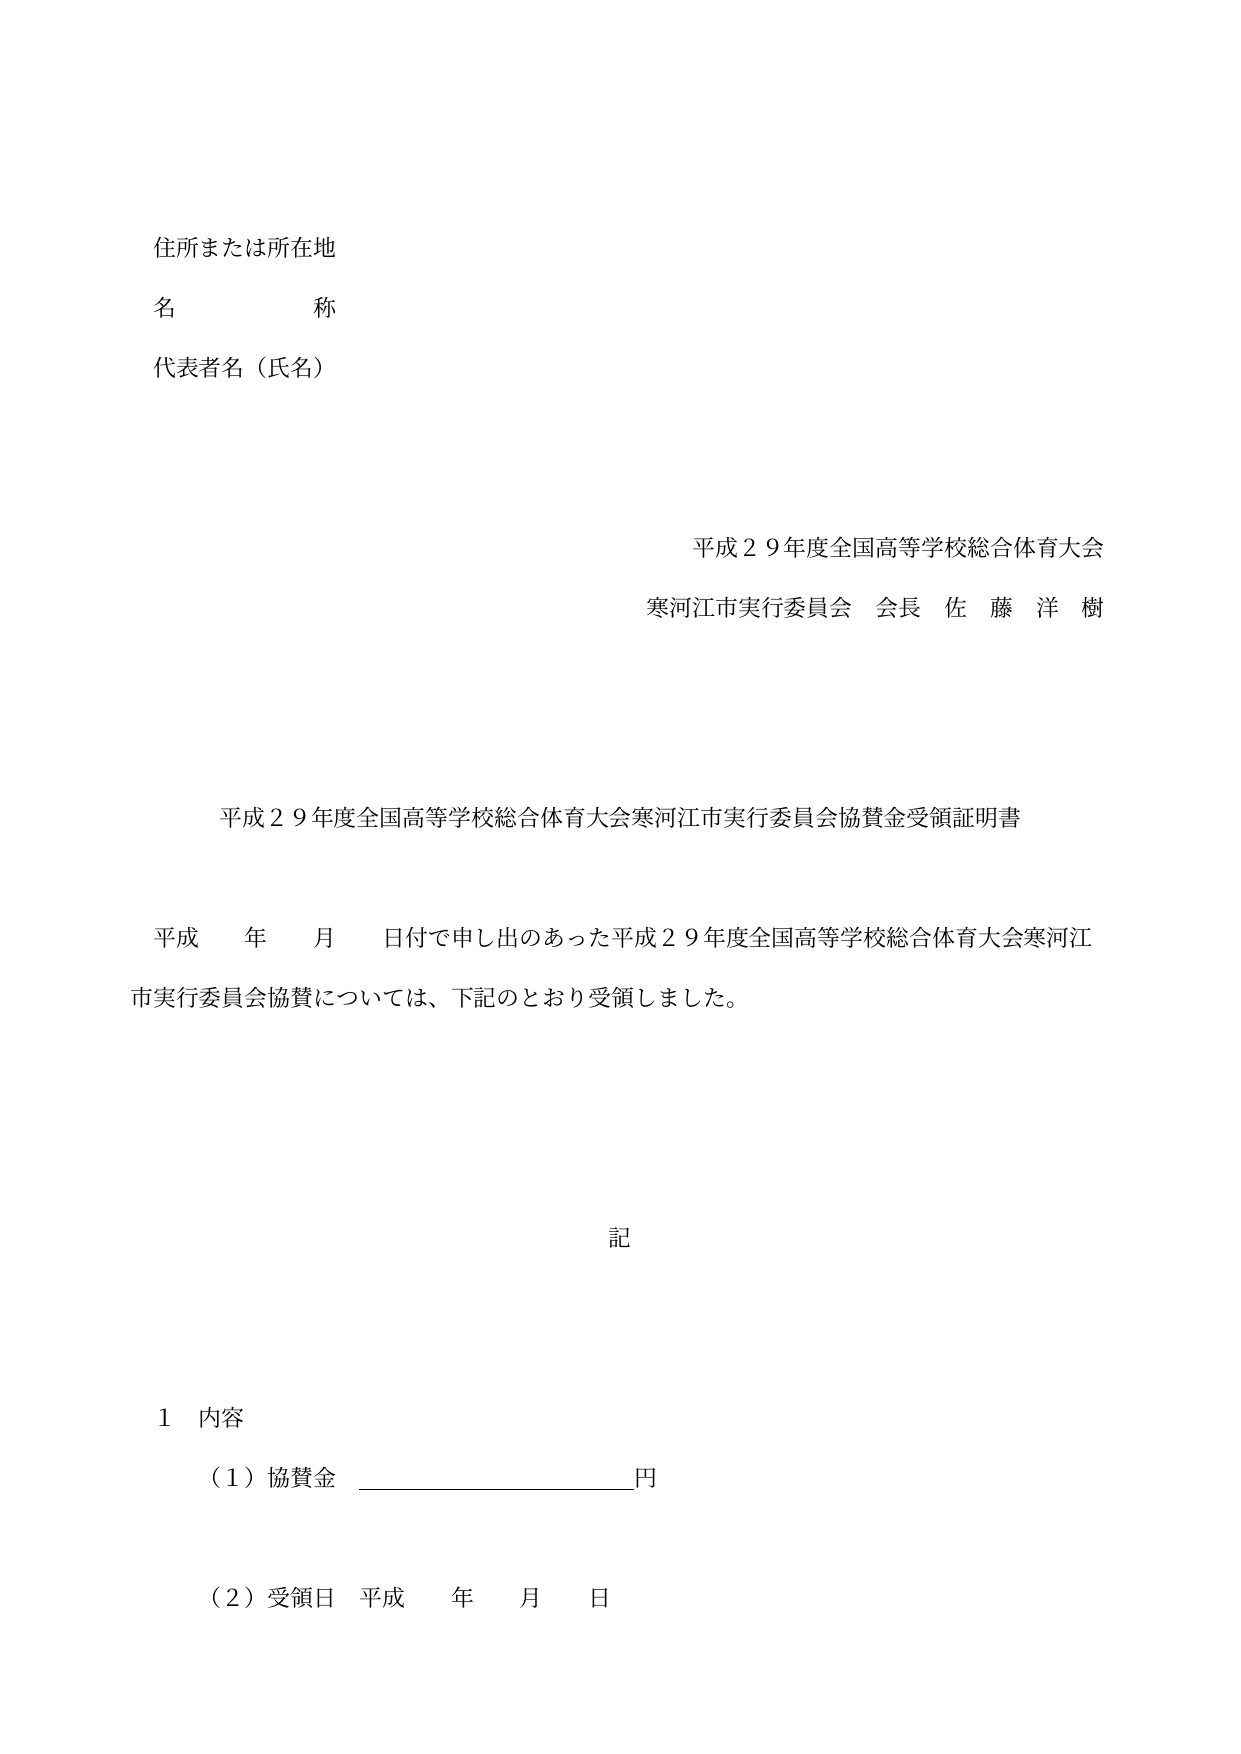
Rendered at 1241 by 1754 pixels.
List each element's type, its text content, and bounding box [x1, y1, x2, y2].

text （２）受領日 平成 年 月 日 [130, 1567, 1110, 1627]
text 代表者名（氏名） [130, 337, 1110, 397]
text 平成２９年度全国高等学校総合体育大会 [130, 517, 1104, 577]
text １ 内容 [130, 1387, 1110, 1447]
text 名 称 [130, 277, 1110, 337]
text 寒河江市実行委員会 会長 佐 藤 洋 樹 [130, 577, 1104, 637]
text （１）協賛金 円 [130, 1447, 1110, 1507]
text 平成 年 月 日付で申し出のあった平成２９年度全国高等学校総合体育大会寒河江市実行委員会協賛については、下記のとおり受領しました。 [130, 907, 1110, 1027]
text 平成２９年度全国高等学校総合体育大会寒河江市実行委員会協賛金受領証明書 [130, 787, 1110, 847]
text 住所または所在地 [130, 217, 1110, 277]
text 記 [130, 1207, 1110, 1267]
